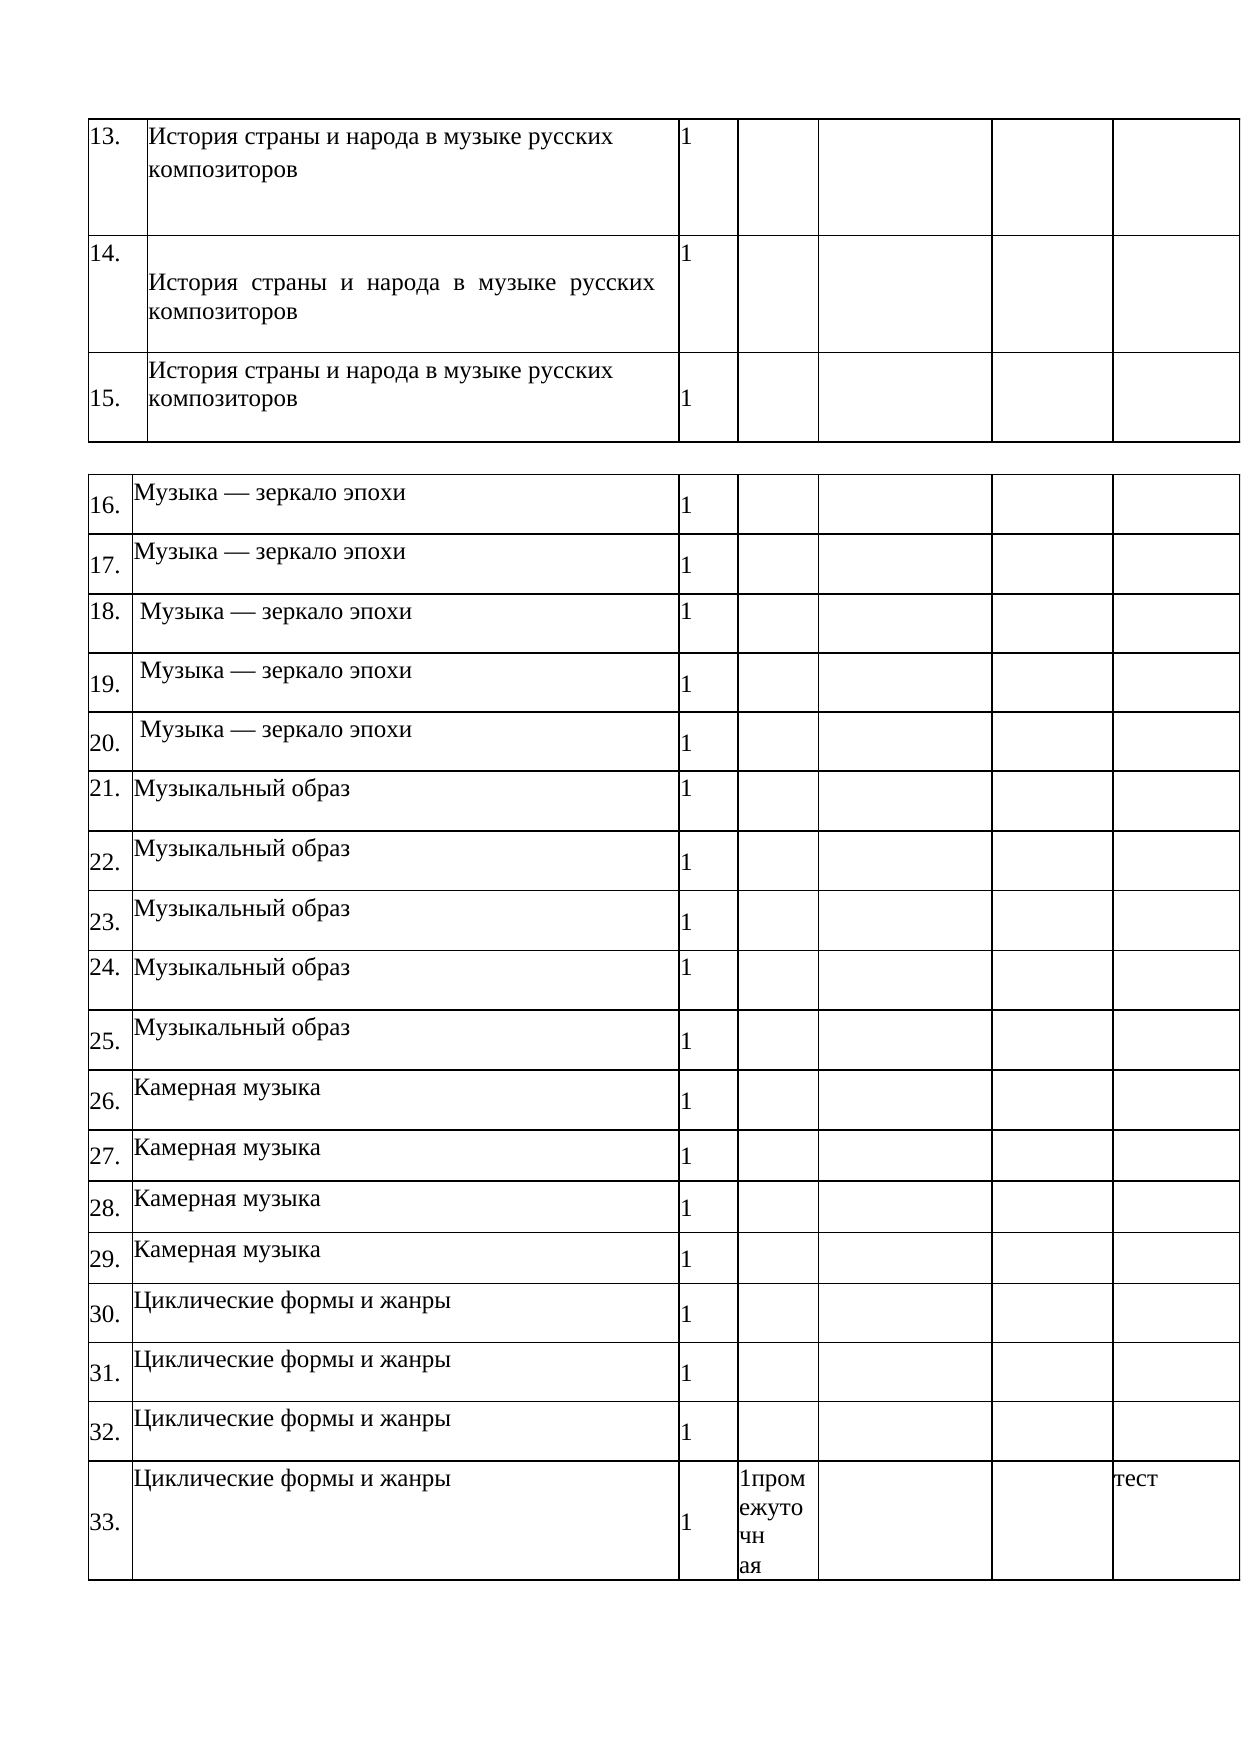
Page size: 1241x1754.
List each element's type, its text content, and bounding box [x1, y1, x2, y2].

table_cell [739, 353, 818, 441]
table_cell Циклические формы и жанры [133, 1284, 678, 1341]
table_cell [1114, 535, 1239, 593]
table_cell 1 [680, 1233, 737, 1282]
table_cell Музыкальный образ [133, 772, 678, 830]
table_cell 22. [89, 832, 132, 890]
table_cell [819, 1462, 991, 1579]
table_cell [993, 353, 1112, 441]
table_cell 20. [89, 713, 132, 770]
table_cell 19. [89, 654, 132, 711]
table_cell 25. [89, 1011, 132, 1069]
table_cell 23. [89, 891, 132, 949]
table_cell [819, 1343, 991, 1401]
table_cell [148, 236, 678, 352]
table_cell [819, 1131, 991, 1180]
table_cell 32. [89, 1402, 132, 1460]
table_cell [133, 1462, 678, 1579]
table_cell [739, 1011, 818, 1069]
table_cell 14. [89, 236, 147, 352]
table_cell Камерная музыка [133, 1071, 678, 1129]
table_cell 28. [89, 1182, 132, 1231]
table_cell 1 [680, 832, 737, 890]
table_cell 27. [89, 1131, 132, 1180]
table_cell [819, 535, 991, 593]
table_cell [993, 1131, 1112, 1180]
table_cell 1 [680, 595, 737, 652]
table_cell [819, 353, 991, 441]
table_cell [819, 1182, 991, 1231]
table_cell [993, 595, 1112, 652]
table_cell [1114, 654, 1239, 711]
table_cell [819, 120, 991, 234]
table_cell [1114, 236, 1239, 352]
table_cell [1114, 120, 1239, 234]
table_cell 1 [680, 1284, 737, 1341]
table_cell 1 [680, 236, 737, 352]
table_cell [819, 1402, 991, 1460]
table_cell 1 [680, 120, 737, 234]
table_cell Циклические формы и жанры [133, 1402, 678, 1460]
table_cell [993, 832, 1112, 890]
table_cell 1 [680, 1402, 737, 1460]
table_cell 15. [89, 353, 147, 441]
table_cell 1 [680, 353, 737, 441]
table_cell [739, 120, 818, 234]
table_cell Камерная музыка [133, 1233, 678, 1282]
table_cell 1 [680, 713, 737, 770]
table_cell [819, 951, 991, 1009]
table_cell [1114, 1182, 1239, 1231]
table_cell 1 [680, 1131, 737, 1180]
table_cell Музыкальный образ [133, 1011, 678, 1069]
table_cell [148, 353, 678, 441]
table_cell 13. [89, 120, 147, 234]
table_cell 17. [89, 535, 132, 593]
table_cell Камерная музыка [133, 1131, 678, 1180]
table_header [739, 475, 818, 533]
table_cell [819, 772, 991, 830]
table_cell 1 [680, 1011, 737, 1069]
table_cell [819, 832, 991, 890]
table_cell [819, 891, 991, 949]
table_cell [993, 951, 1112, 1009]
table_cell Музыка — зеркало эпохи [133, 595, 678, 652]
table_cell [739, 236, 818, 352]
table_cell [819, 1233, 991, 1282]
table_cell тест [1114, 1462, 1239, 1579]
table_header 16. [89, 475, 132, 533]
table_cell 33. [89, 1462, 132, 1579]
table_cell 1 [680, 1462, 737, 1579]
table_cell 24. [89, 951, 132, 1009]
table_cell [819, 1284, 991, 1341]
table_cell [993, 1284, 1112, 1341]
table_cell [739, 1233, 818, 1282]
table_cell 26. [89, 1071, 132, 1129]
table_cell [739, 1343, 818, 1401]
table_header 1 [680, 475, 737, 533]
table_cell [148, 120, 678, 234]
table_cell [739, 772, 818, 830]
table_cell 31. [89, 1343, 132, 1401]
table_header [993, 475, 1112, 533]
table_header [1114, 475, 1239, 533]
table_cell [993, 1071, 1112, 1129]
table_cell Музыкальный образ [133, 951, 678, 1009]
table_cell [739, 595, 818, 652]
table_cell [739, 1182, 818, 1231]
table_cell [819, 654, 991, 711]
table_cell [993, 1011, 1112, 1069]
table_cell 1 [680, 654, 737, 711]
table_cell [739, 713, 818, 770]
table_cell 1 [680, 535, 737, 593]
table_cell [739, 1131, 818, 1180]
table_cell [993, 1343, 1112, 1401]
table_cell [993, 891, 1112, 949]
table_cell [1114, 1131, 1239, 1180]
table_cell Музыкальный образ [133, 891, 678, 949]
table_cell [739, 1284, 818, 1341]
table_cell [1114, 891, 1239, 949]
table_cell 1 [680, 1343, 737, 1401]
table_cell 1 [680, 951, 737, 1009]
table_cell 30. [89, 1284, 132, 1341]
table_cell [993, 713, 1112, 770]
table_header Музыка — зеркало эпохи [133, 475, 678, 533]
table_cell [819, 595, 991, 652]
table_cell 21. [89, 772, 132, 830]
table_cell [1114, 1011, 1239, 1069]
table_cell [1114, 1233, 1239, 1282]
table_cell [993, 654, 1112, 711]
table_cell [1114, 1343, 1239, 1401]
table_cell [993, 1233, 1112, 1282]
table_cell [993, 1462, 1112, 1579]
table_cell [1114, 832, 1239, 890]
table_cell Камерная музыка [133, 1182, 678, 1231]
table_cell Циклические формы и жанры [133, 1343, 678, 1401]
table_cell [993, 772, 1112, 830]
table_cell [819, 236, 991, 352]
table_cell [819, 1071, 991, 1129]
table_cell [993, 236, 1112, 352]
table_cell [1114, 772, 1239, 830]
table_cell Музыка — зеркало эпохи [133, 713, 678, 770]
table_cell 1 [680, 1071, 737, 1129]
table_cell [739, 1402, 818, 1460]
table_cell [739, 1071, 818, 1129]
table_cell [1114, 951, 1239, 1009]
table_cell [819, 713, 991, 770]
table_cell Музыка — зеркало эпохи [133, 535, 678, 593]
table_cell [739, 654, 818, 711]
table_cell 1 [680, 772, 737, 830]
table_cell [819, 1011, 991, 1069]
table_cell 1промежуточн ая [739, 1462, 818, 1579]
table_cell [739, 891, 818, 949]
table_cell [1114, 713, 1239, 770]
table_cell [739, 951, 818, 1009]
table_cell [993, 535, 1112, 593]
table_cell [1114, 1402, 1239, 1460]
table_cell [739, 535, 818, 593]
table_cell [739, 832, 818, 890]
table_cell [993, 1402, 1112, 1460]
table_cell 18. [89, 595, 132, 652]
table_cell 29. [89, 1233, 132, 1282]
table_cell Музыкальный образ [133, 832, 678, 890]
table_cell [993, 120, 1112, 234]
table_cell [1114, 353, 1239, 441]
table_cell [993, 1182, 1112, 1231]
table_cell [1114, 1284, 1239, 1341]
table_header [819, 475, 991, 533]
table_cell Музыка — зеркало эпохи [133, 654, 678, 711]
table_cell 1 [680, 1182, 737, 1231]
table_cell [1114, 1071, 1239, 1129]
table_cell [1114, 595, 1239, 652]
table_cell 1 [680, 891, 737, 949]
